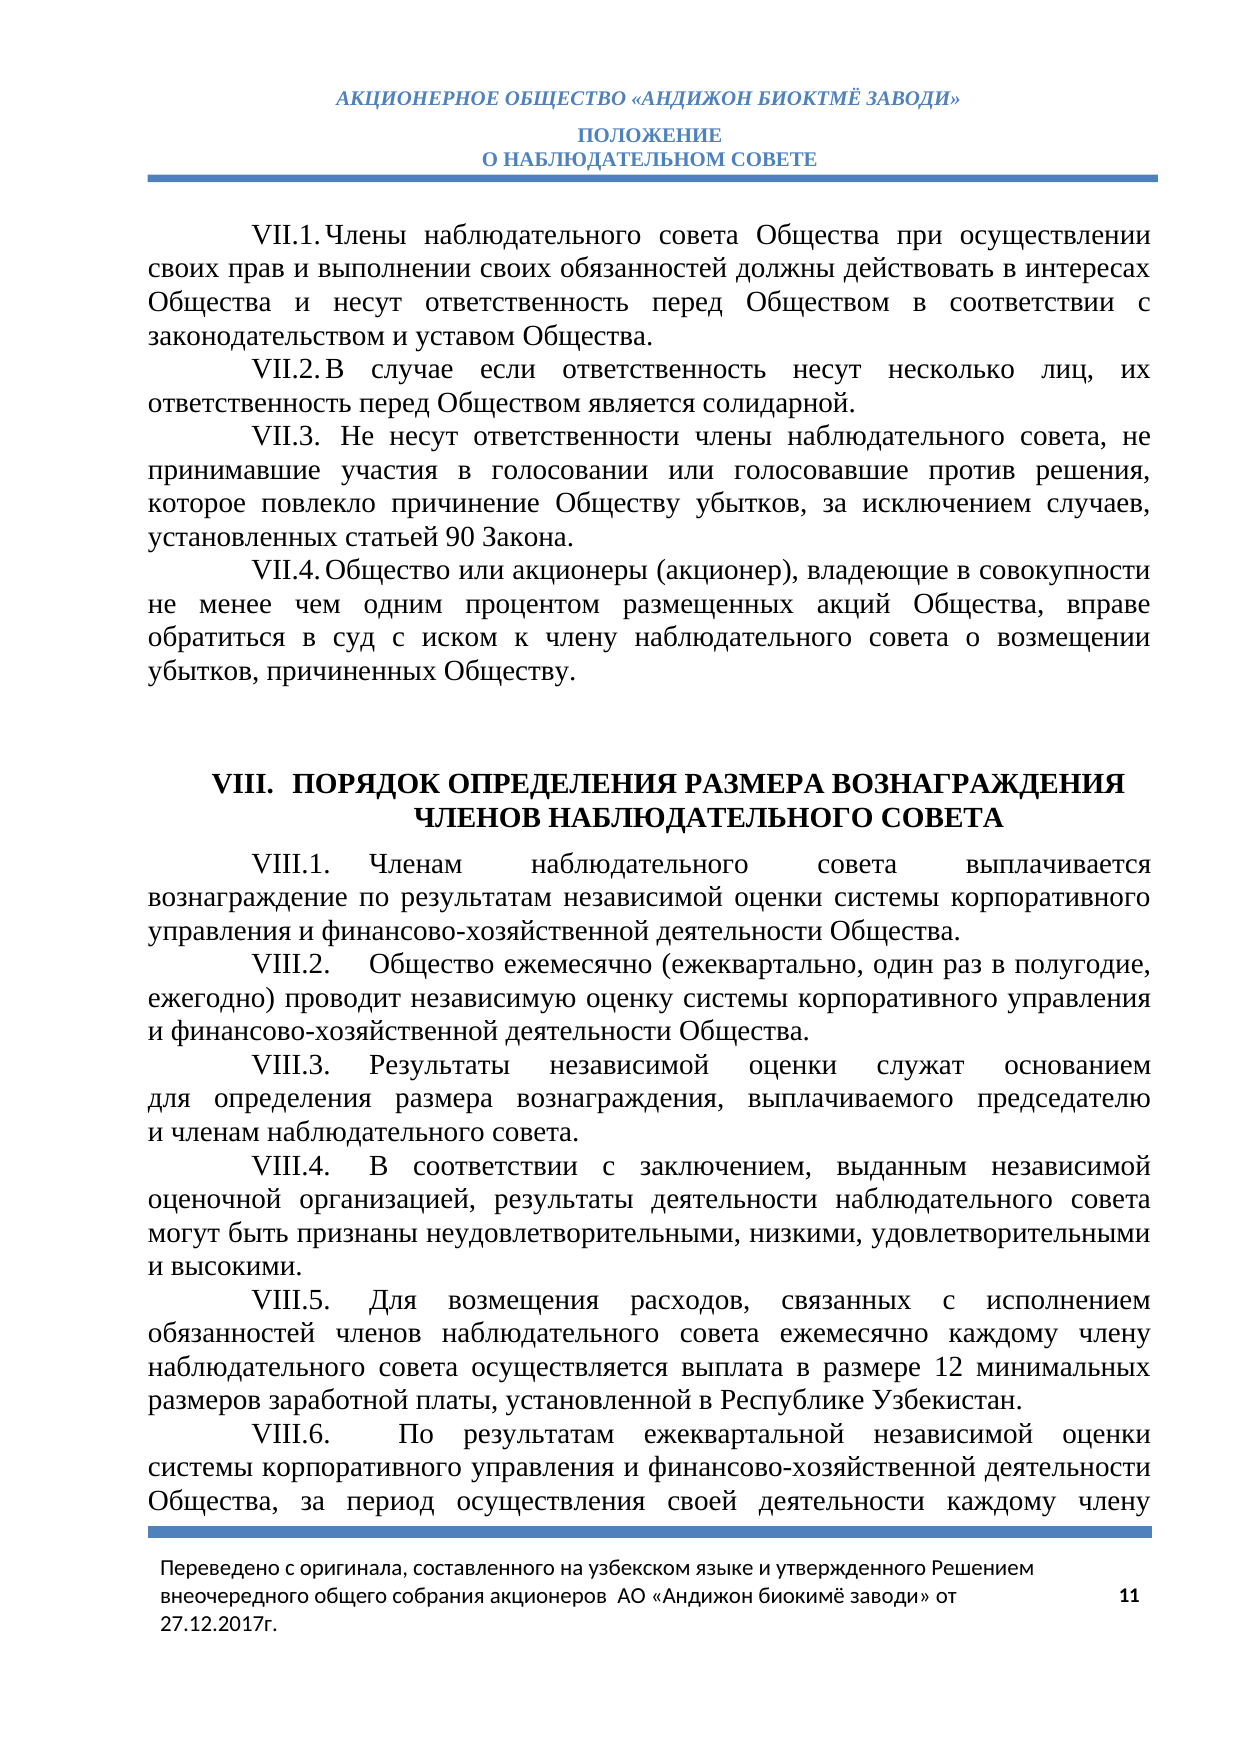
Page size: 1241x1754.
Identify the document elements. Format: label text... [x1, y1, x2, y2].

list ПОРЯДОК ОПРЕДЕЛЕНИЯ РАЗМЕРА ВОЗНАГРАЖДЕНИЯ ЧЛЕНОВ НАБЛЮДАТЕЛЬНОГО СОВЕТА [248, 766, 1152, 833]
list Для возмещения расходов, связанных с исполнением обязанностей членов наблюдательного совета ежемесячно каждому члену наблюдательного совета осуществляется выплата в размере 12 минимальных размеров заработной платы, установленной в Республике Узбекистан. [148, 1282, 1152, 1416]
list Не несут ответственности члены наблюдательного совета, не принимавшие участия в голосовании или голосовавшие против решения, которое повлекло причинение Обществу убытков, за исключением случаев, установленных статьей 90 Закона. [148, 418, 1152, 552]
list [148, 1416, 1152, 1517]
list Результаты независимой оценки служат основанием для определения размера вознаграждения, выплачиваемого председателю и членам наблюдательного совета. [148, 1047, 1152, 1148]
list Общество ежемесячно (ежеквартально, один раз в полугодие, ежегодно) проводит независимую оценку системы корпоративного управления и финансово-хозяйственной деятельности Общества. [148, 946, 1152, 1047]
list В случае если ответственность несут несколько лиц, их ответственность перед Обществом является солидарной. [148, 351, 1152, 418]
list В соответствии с заключением, выданным независимой оценочной организацией, результаты деятельности наблюдательного совета могут быть признаны неудовлетворительными, низкими, удовлетворительными и высокими. [148, 1148, 1152, 1282]
list Члены наблюдательного совета Общества при осуществлении своих прав и выполнении своих обязанностей должны действовать в интересах Общества и несут ответственность перед Обществом в соответствии с законодательством и уставом Общества. [148, 217, 1152, 351]
list Общество или акционеры (акционер), владеющие в совокупности не менее чем одним процентом размещенных акций Общества, вправе обратиться в суд с иском к члену наблюдательного совета о возмещении убытков, причиненных Обществу. [148, 552, 1152, 687]
list Членам наблюдательного совета выплачивается вознаграждение по результатам независимой оценки системы корпоративного управления и финансово-хозяйственной деятельности Общества. [148, 846, 1152, 946]
